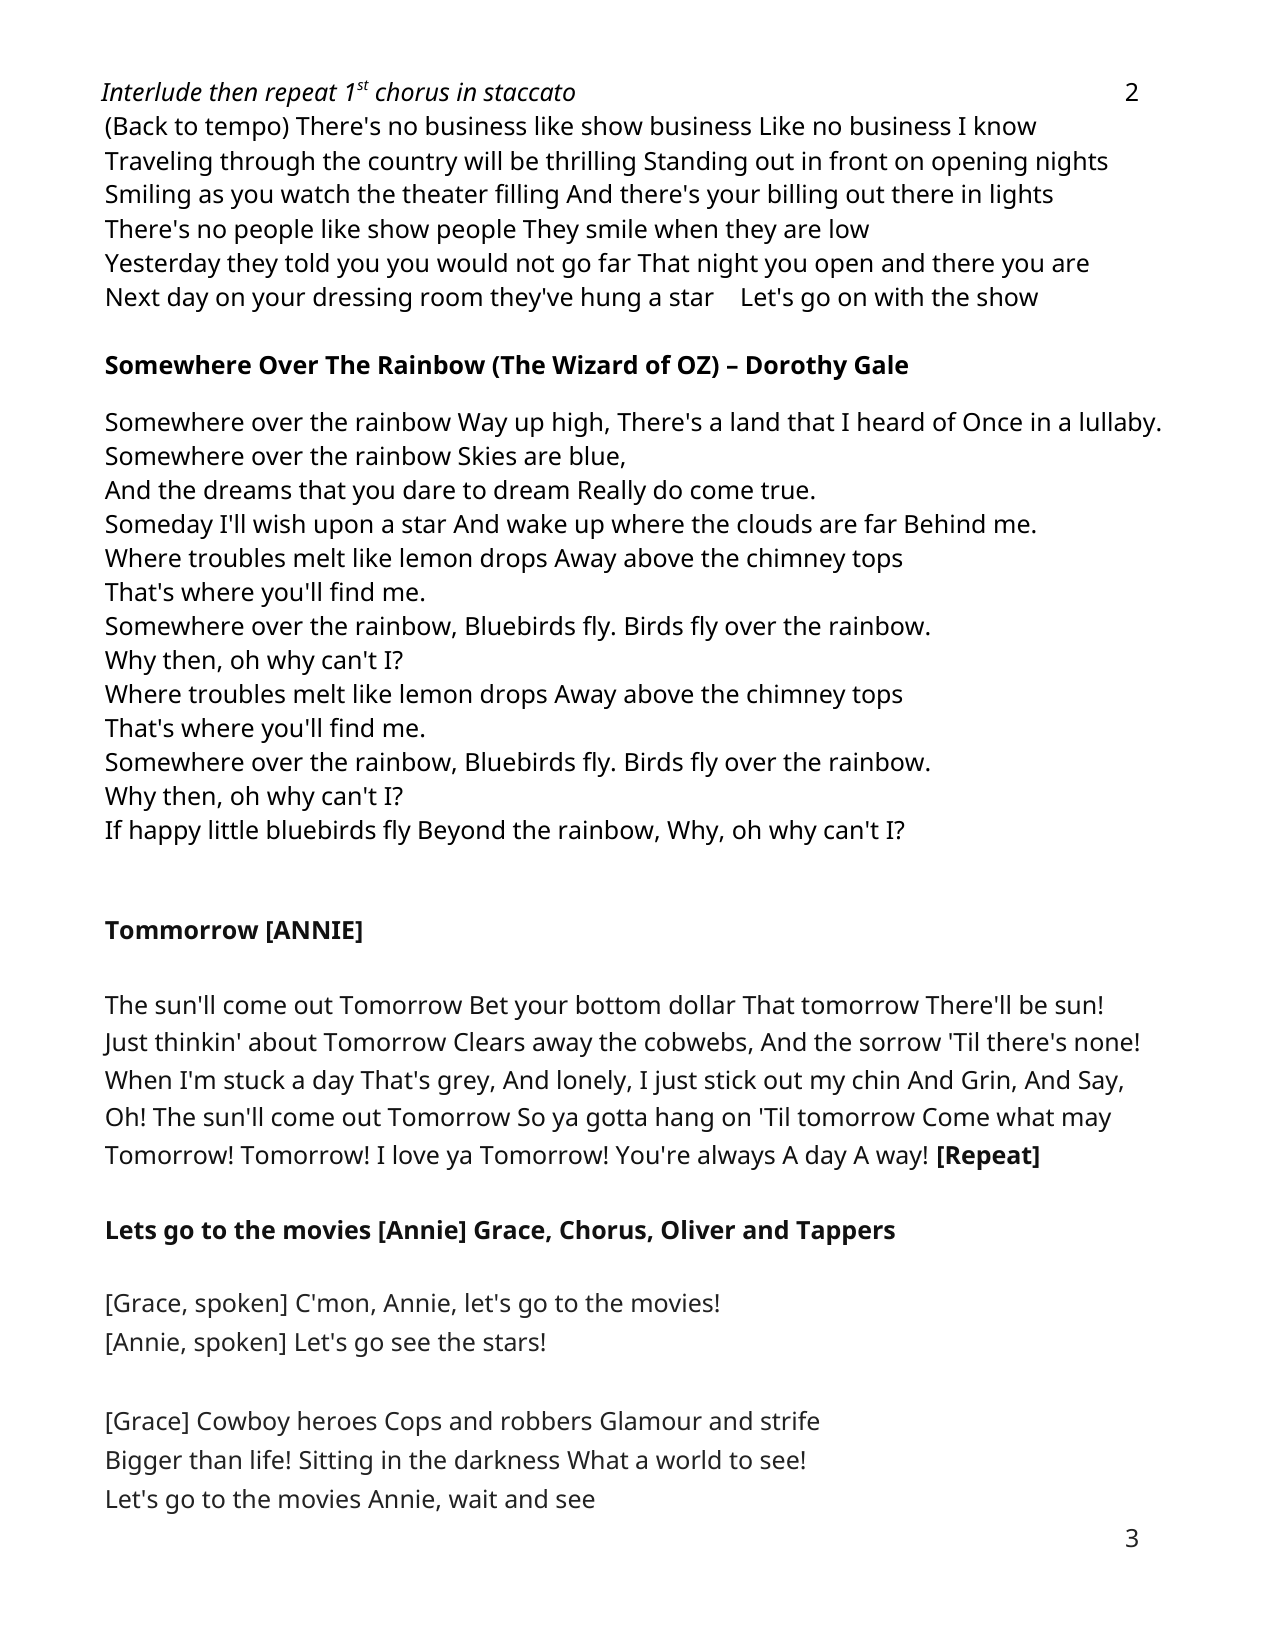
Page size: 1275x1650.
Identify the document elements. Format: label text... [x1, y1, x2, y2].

text When I'm stuck a day That's grey, And lonely, I just stick out my chin And Grin, And Say, [104, 1059, 1200, 1097]
text Next day on your dressing room they've hung a star Let's go on with the show [104, 279, 1200, 313]
text Somewhere over the rainbow Way up high, There's a land that I heard of Once in a lullaby. Somewhere over the rainbow Skies are blue, And the dreams that you dare to dream Really do come true. Someday I'll wish upon a star And wake up where the clouds are far Behind me. Where troubles melt like lemon drops Away above the chimney tops That's where you'll find me. Somewhere over the rainbow, Bluebirds fly. Birds fly over the rainbow. Why then, oh why can't I? [104, 404, 1200, 677]
text Somewhere Over The Rainbow (The Wizard of OZ) – Dorothy Gale [104, 347, 1200, 382]
text There's no people like show people They smile when they are low [104, 211, 1200, 245]
text (Back to tempo) There's no business like show business Like no business I know [104, 109, 1200, 143]
text Oh! The sun'll come out Tomorrow So ya gotta hang on 'Til tomorrow Come what may [104, 1097, 1200, 1134]
text Just thinkin' about Tomorrow Clears away the cobwebs, And the sorrow 'Til there's none! [104, 1022, 1200, 1059]
text The sun'll come out Tomorrow Bet your bottom dollar That tomorrow There'll be sun! [104, 947, 1200, 1022]
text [104, 1247, 1200, 1555]
text Tommorrow [ANNIE] [104, 909, 1200, 947]
text Where troubles melt like lemon drops Away above the chimney tops That's where you'll find me. Somewhere over the rainbow, Bluebirds fly. Birds fly over the rainbow. Why then, oh why can't I? If happy little bluebirds fly Beyond the rainbow, Why, oh why can't I? [104, 677, 1200, 847]
text Tomorrow! Tomorrow! I love ya Tomorrow! You're always A day A way! [Repeat] [104, 1134, 1200, 1172]
text Traveling through the country will be thrilling Standing out in front on opening nights [104, 143, 1200, 177]
text Lets go to the movies [Annie] Grace, Chorus, Oliver and Tappers [104, 1209, 1200, 1247]
text Smiling as you watch the theater filling And there's your billing out there in lights [104, 177, 1200, 211]
text Yesterday they told you you would not go far That night you open and there you are [104, 245, 1200, 279]
text Interlude then repeat 1st chorus in staccato 2 [75, 75, 1200, 109]
